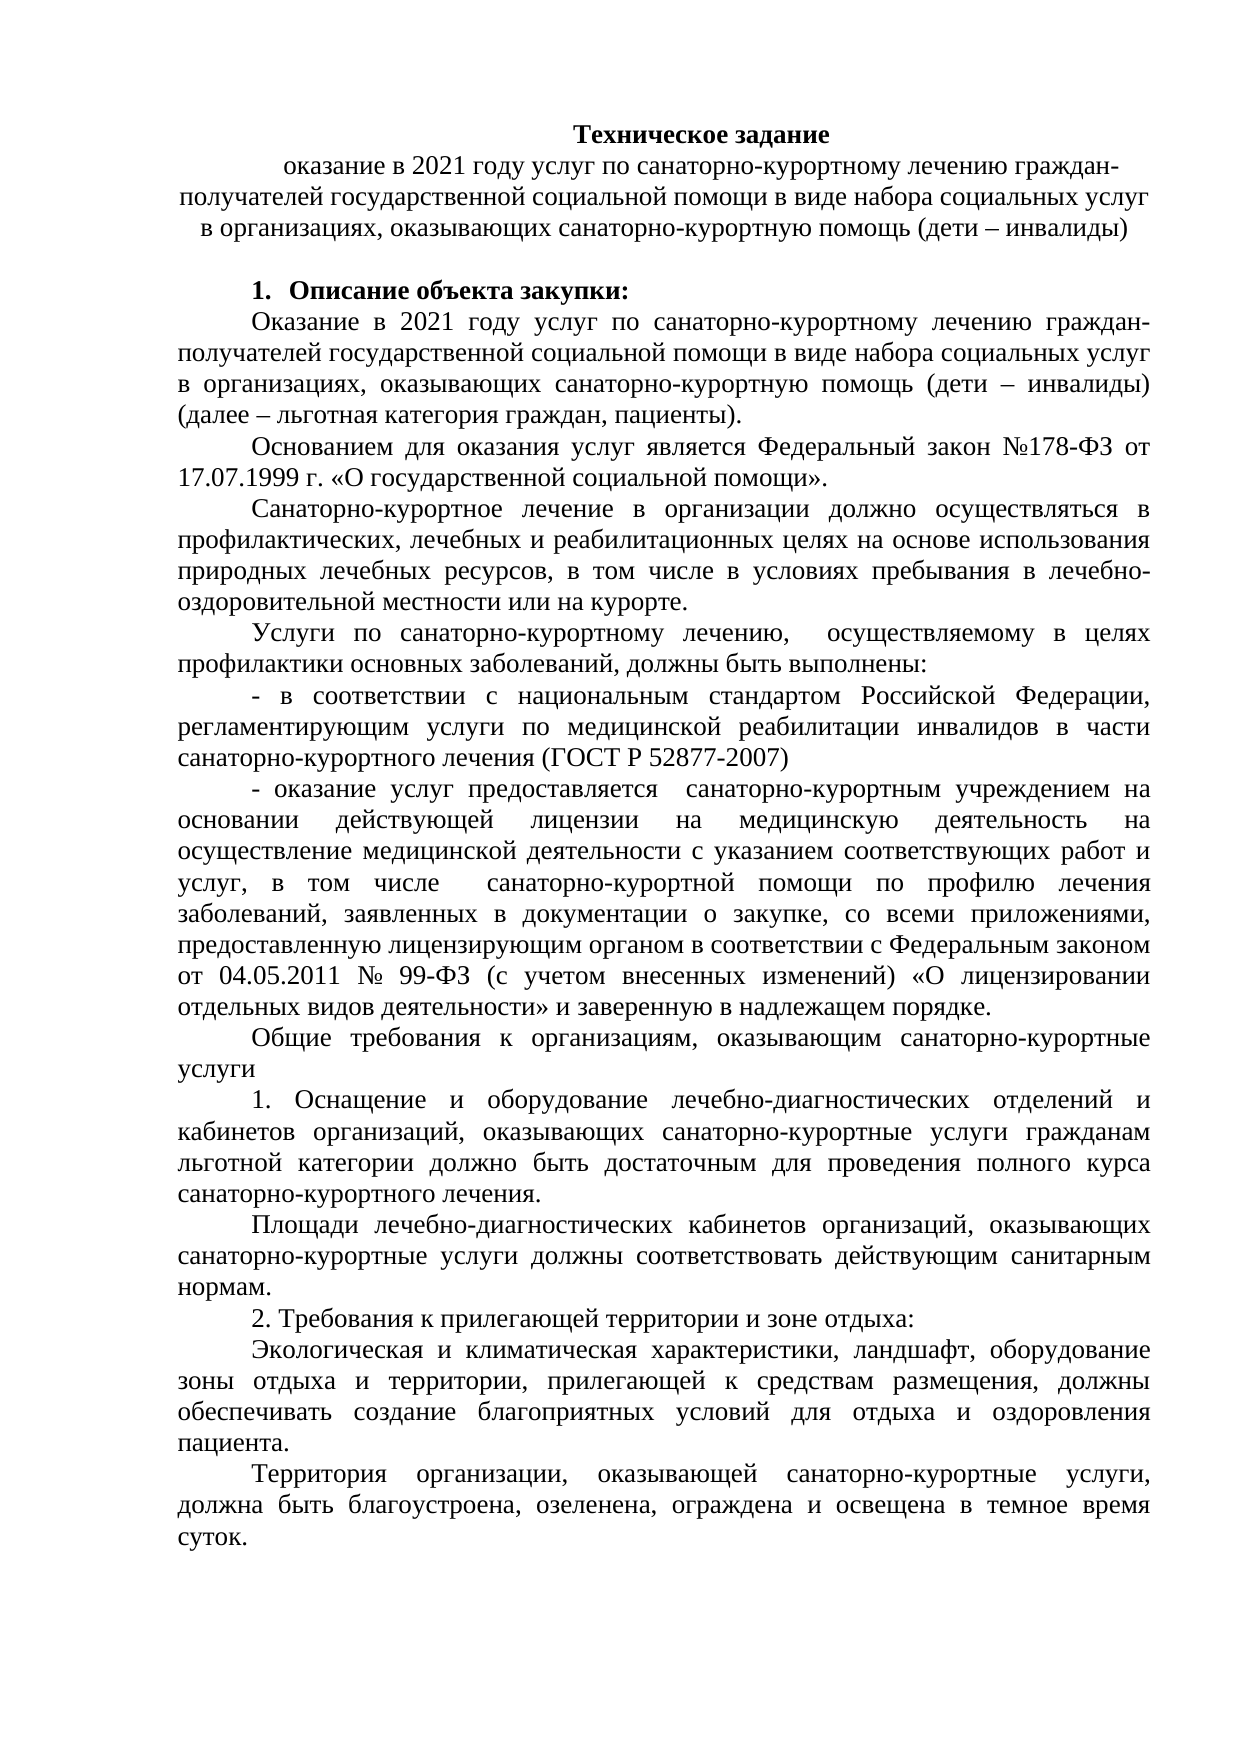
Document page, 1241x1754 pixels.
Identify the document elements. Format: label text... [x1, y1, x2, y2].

text Техническое задание [177, 118, 1152, 149]
text 1. Оснащение и оборудование лечебно-диагностических отделений и кабинетов организаций, оказывающих санаторно-курортные услуги гражданам льготной категории должно быть достаточным для проведения полного курса санаторно-курортного лечения. [177, 1084, 1152, 1208]
text Услуги по санаторно-курортному лечению, осуществляемому в целях профилактики основных заболеваний, должны быть выполнены: [177, 616, 1152, 679]
text Экологическая и климатическая характеристики, ландшафт, оборудование зоны отдыха и территории, прилегающей к средствам размещения, должны обеспечивать создание благоприятных условий для отдыха и оздоровления пациента. [177, 1333, 1152, 1457]
text 2. Требования к прилегающей территории и зоне отдыха: [177, 1302, 1152, 1333]
list Описание объекта закупки: [251, 274, 1152, 305]
text Санаторно-курортное лечение в организации должно осуществляться в профилактических, лечебных и реабилитационных целях на основе использования природных лечебных ресурсов, в том числе в условиях пребывания в лечебно-оздоровительной местности или на курорте. [177, 492, 1152, 616]
text - в соответствии с национальным стандартом Российской Федерации, регламентирующим услуги по медицинской реабилитации инвалидов в части санаторно-курортного лечения (ГОСТ Р 52877-2007) [177, 679, 1152, 772]
text - оказание услуг предоставляется санаторно-курортным учреждением на основании действующей лицензии на медицинскую деятельность на осуществление медицинской деятельности с указанием соответствующих работ и услуг, в том числе санаторно-курортной помощи по профилю лечения заболеваний, заявленных в документации о закупке, со всеми приложениями, предоставленную лицензирующим органом в соответствии с Федеральным законом от 04.05.2011 № 99-ФЗ (с учетом внесенных изменений) «О лицензировании отдельных видов деятельности» и заверенную в надлежащем порядке. [177, 772, 1152, 1021]
text оказание в 2021 году услуг по санаторно-курортному лечению граждан-получателей государственной социальной помощи в виде набора социальных услуг в организациях, оказывающих санаторно-курортную помощь (дети – инвалиды) [177, 149, 1152, 243]
text Территория организации, оказывающей санаторно-курортные услуги, должна быть благоустроена, озеленена, ограждена и освещена в темное время суток. [177, 1457, 1152, 1551]
text Оказание в 2021 году услуг по санаторно-курортному лечению граждан-получателей государственной социальной помощи в виде набора социальных услуг в организациях, оказывающих санаторно-курортную помощь (дети – инвалиды) (далее – льготная категория граждан, пациенты). [177, 305, 1152, 429]
text Общие требования к организациям, оказывающим санаторно-курортные услуги [177, 1021, 1152, 1084]
text Площади лечебно-диагностических кабинетов организаций, оказывающих санаторно-курортные услуги должны соответствовать действующим санитарным нормам. [177, 1208, 1152, 1302]
text Основанием для оказания услуг является Федеральный закон №178-ФЗ от 17.07.1999 г. «О государственной социальной помощи». [177, 429, 1152, 492]
